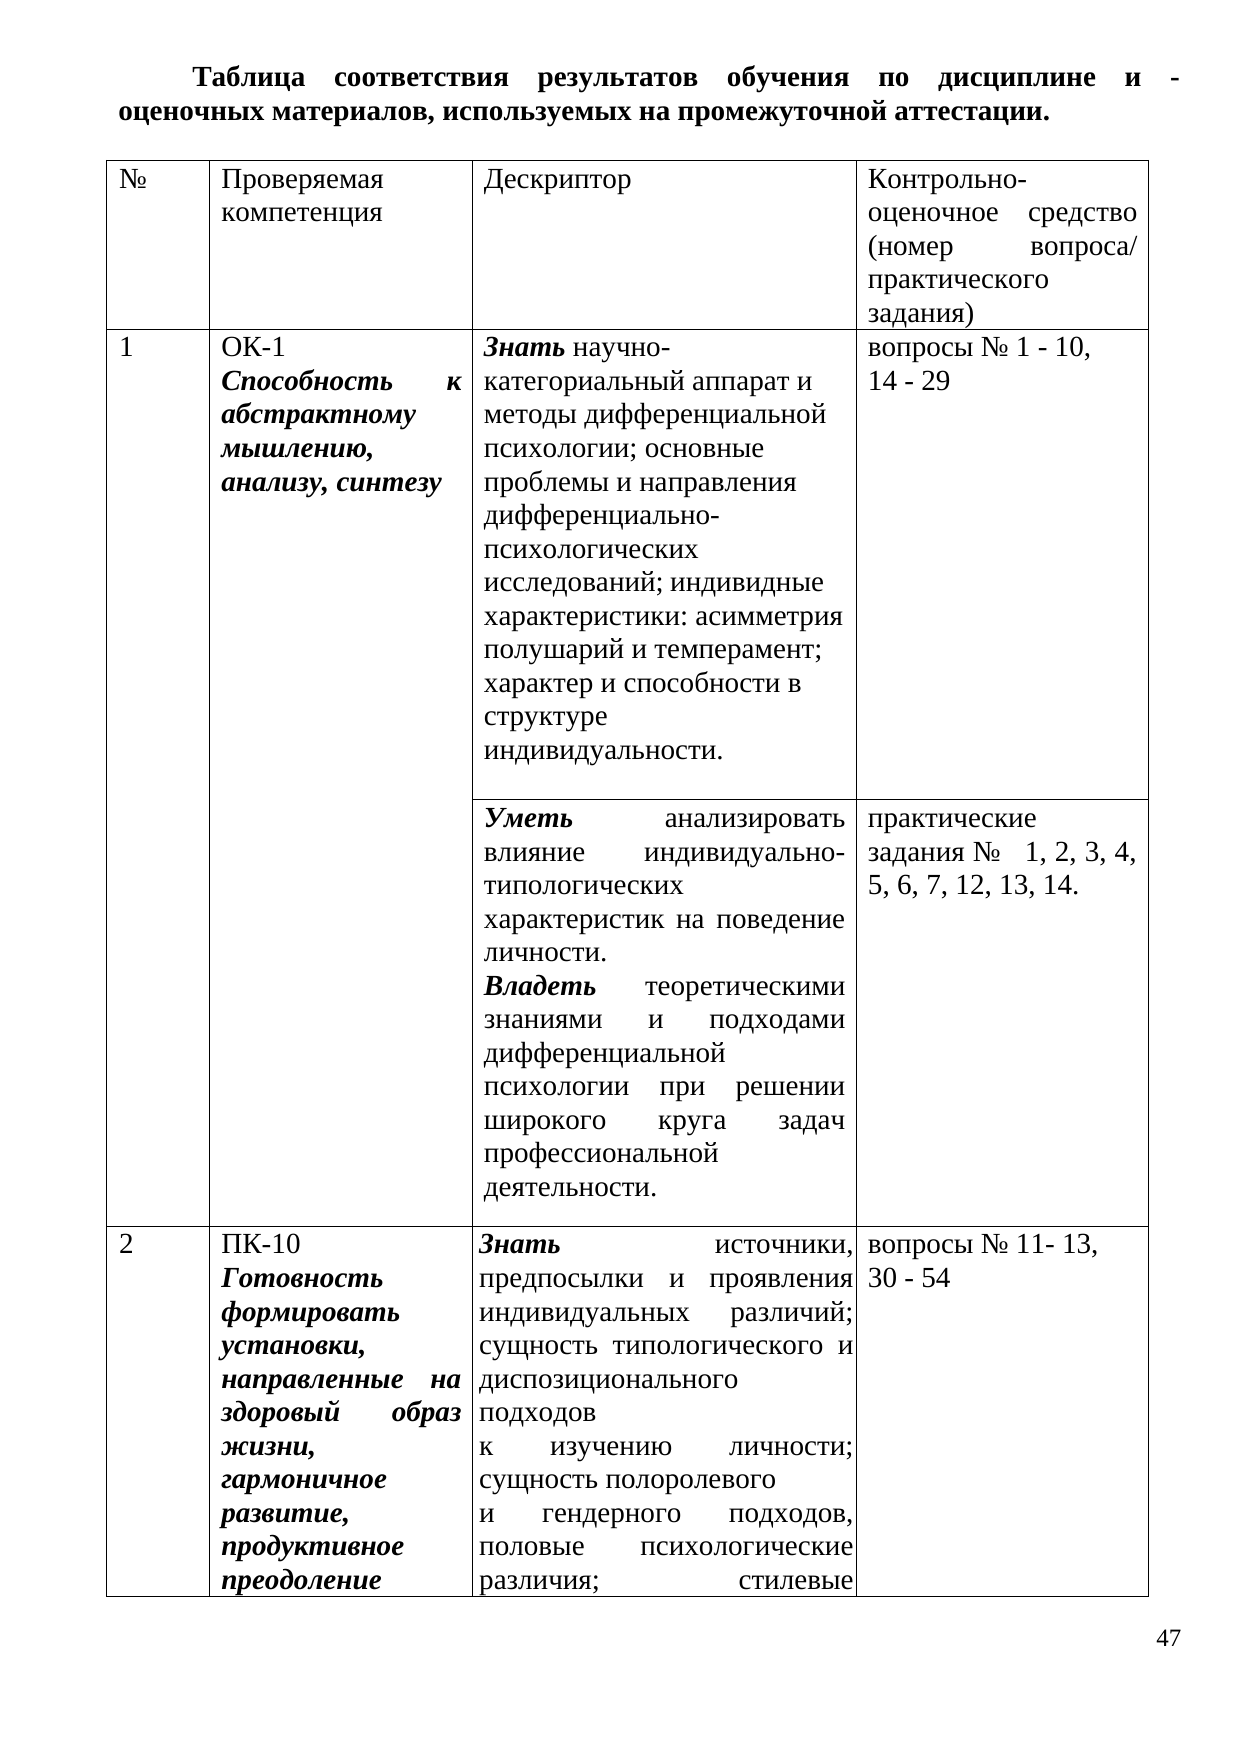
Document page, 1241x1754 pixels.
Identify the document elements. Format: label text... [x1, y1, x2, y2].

table_cell Уметь анализировать влияние индивидуально-типологических характеристик на поведение личности. Владеть теоретическими знаниями и подходами дифференциальной психологии при решении широкого круга задач профессиональной деятельности. [473, 800, 856, 1226]
table_cell 1 [107, 330, 209, 1226]
table_cell практические задания № 1, 2, 3, 4, 5, 6, 7, 12, 13, 14. [857, 800, 1148, 1226]
text Таблица соответствия результатов обучения по дисциплине и - оценочных материалов, используемых на промежуточной аттестации. [118, 59, 1181, 126]
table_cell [857, 1227, 1148, 1596]
table_cell вопросы № 1 - 10, 14 - 29 [857, 330, 1148, 799]
table_header Проверяемая компетенция [210, 161, 472, 328]
table_header № [107, 161, 209, 328]
table_cell 2 [107, 1227, 209, 1596]
table_cell ОК-1 Способность к абстрактному мышлению, анализу, синтезу [210, 330, 472, 1226]
table_cell Знать научно-категориальный аппарат и методы дифференциальной психологии; основные проблемы и направления дифференциально- психологических исследований; индивидные характеристики: асимметрия полушарий и темперамент; характер и способности в структуре индивидуальности. [473, 330, 856, 799]
table_header Контрольно-оценочное средство (номер вопроса/ практического задания) [857, 161, 1148, 328]
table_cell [473, 1227, 856, 1596]
table_header Дескриптор [473, 161, 856, 328]
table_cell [210, 1227, 472, 1596]
